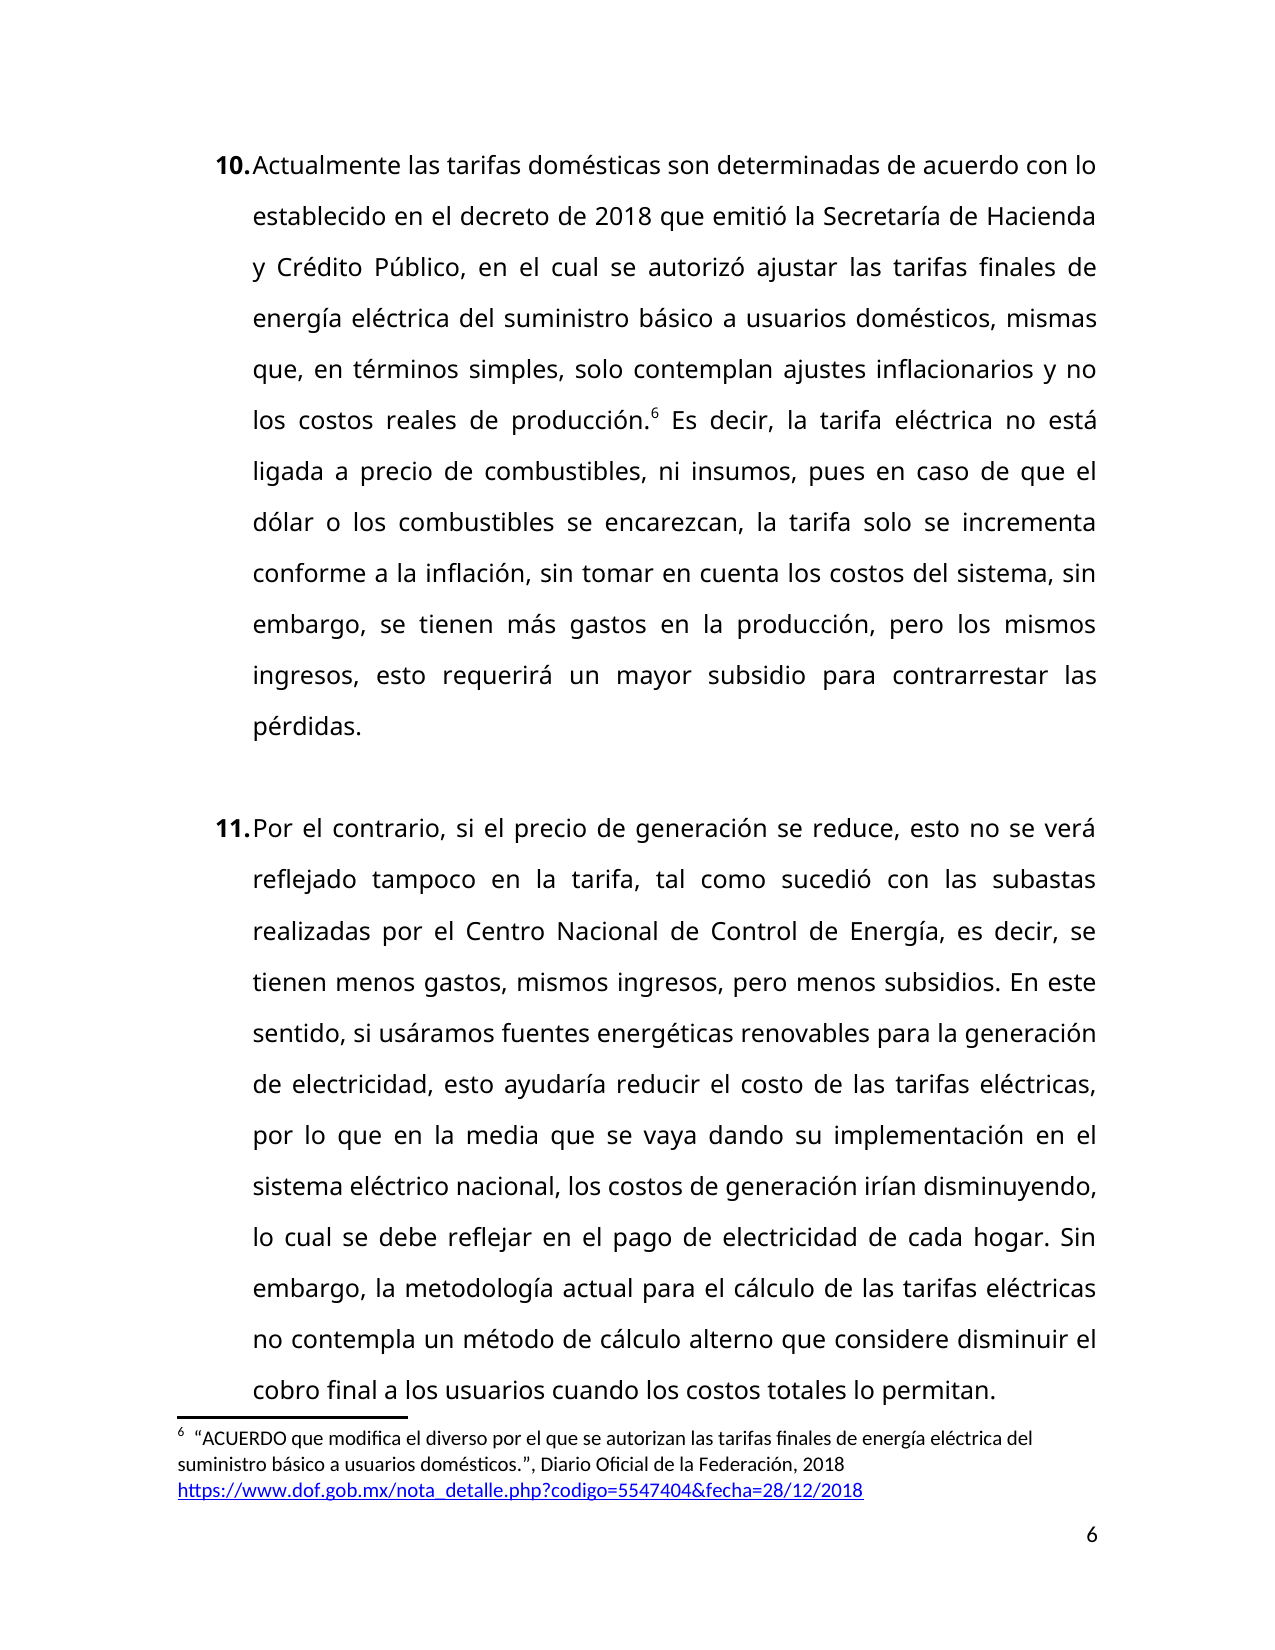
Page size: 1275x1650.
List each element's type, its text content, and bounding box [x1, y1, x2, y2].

list Por el contrario, si el precio de generación se reduce, esto no se verá reflejado tampoco en la tarifa, tal como sucedió con las subastas realizadas por el Centro Nacional de Control de Energía, es decir, se tienen menos gastos, mismos ingresos, pero menos subsidios. En este sentido, si usáramos fuentes energéticas renovables para la generación de electricidad, esto ayudaría reducir el costo de las tarifas eléctricas, por lo que en la media que se vaya dando su implementación en el sistema eléctrico nacional, los costos de generación irían disminuyendo, lo cual se debe reflejar en el pago de electricidad de cada hogar. Sin embargo, la metodología actual para el cálculo de las tarifas eléctricas no contempla un método de cálculo alterno que considere disminuir el cobro final a los usuarios cuando los costos totales lo permitan. [215, 811, 1098, 1407]
list Actualmente las tarifas domésticas son determinadas de acuerdo con lo establecido en el decreto de 2018 que emitió la Secretaría de Hacienda y Crédito Público, en el cual se autorizó ajustar las tarifas finales de energía eléctrica del suministro básico a usuarios domésticos, mismas que, en términos simples, solo contemplan ajustes inflacionarios y no los costos reales de producción. Es decir, la tarifa eléctrica no está ligada a precio de combustibles, ni insumos, pues en caso de que el dólar o los combustibles se encarezcan, la tarifa solo se incrementa conforme a la inflación, sin tomar en cuenta los costos del sistema, sin embargo, se tienen más gastos en la producción, pero los mismos ingresos, esto requerirá un mayor subsidio para contrarrestar las pérdidas. [215, 148, 1098, 743]
